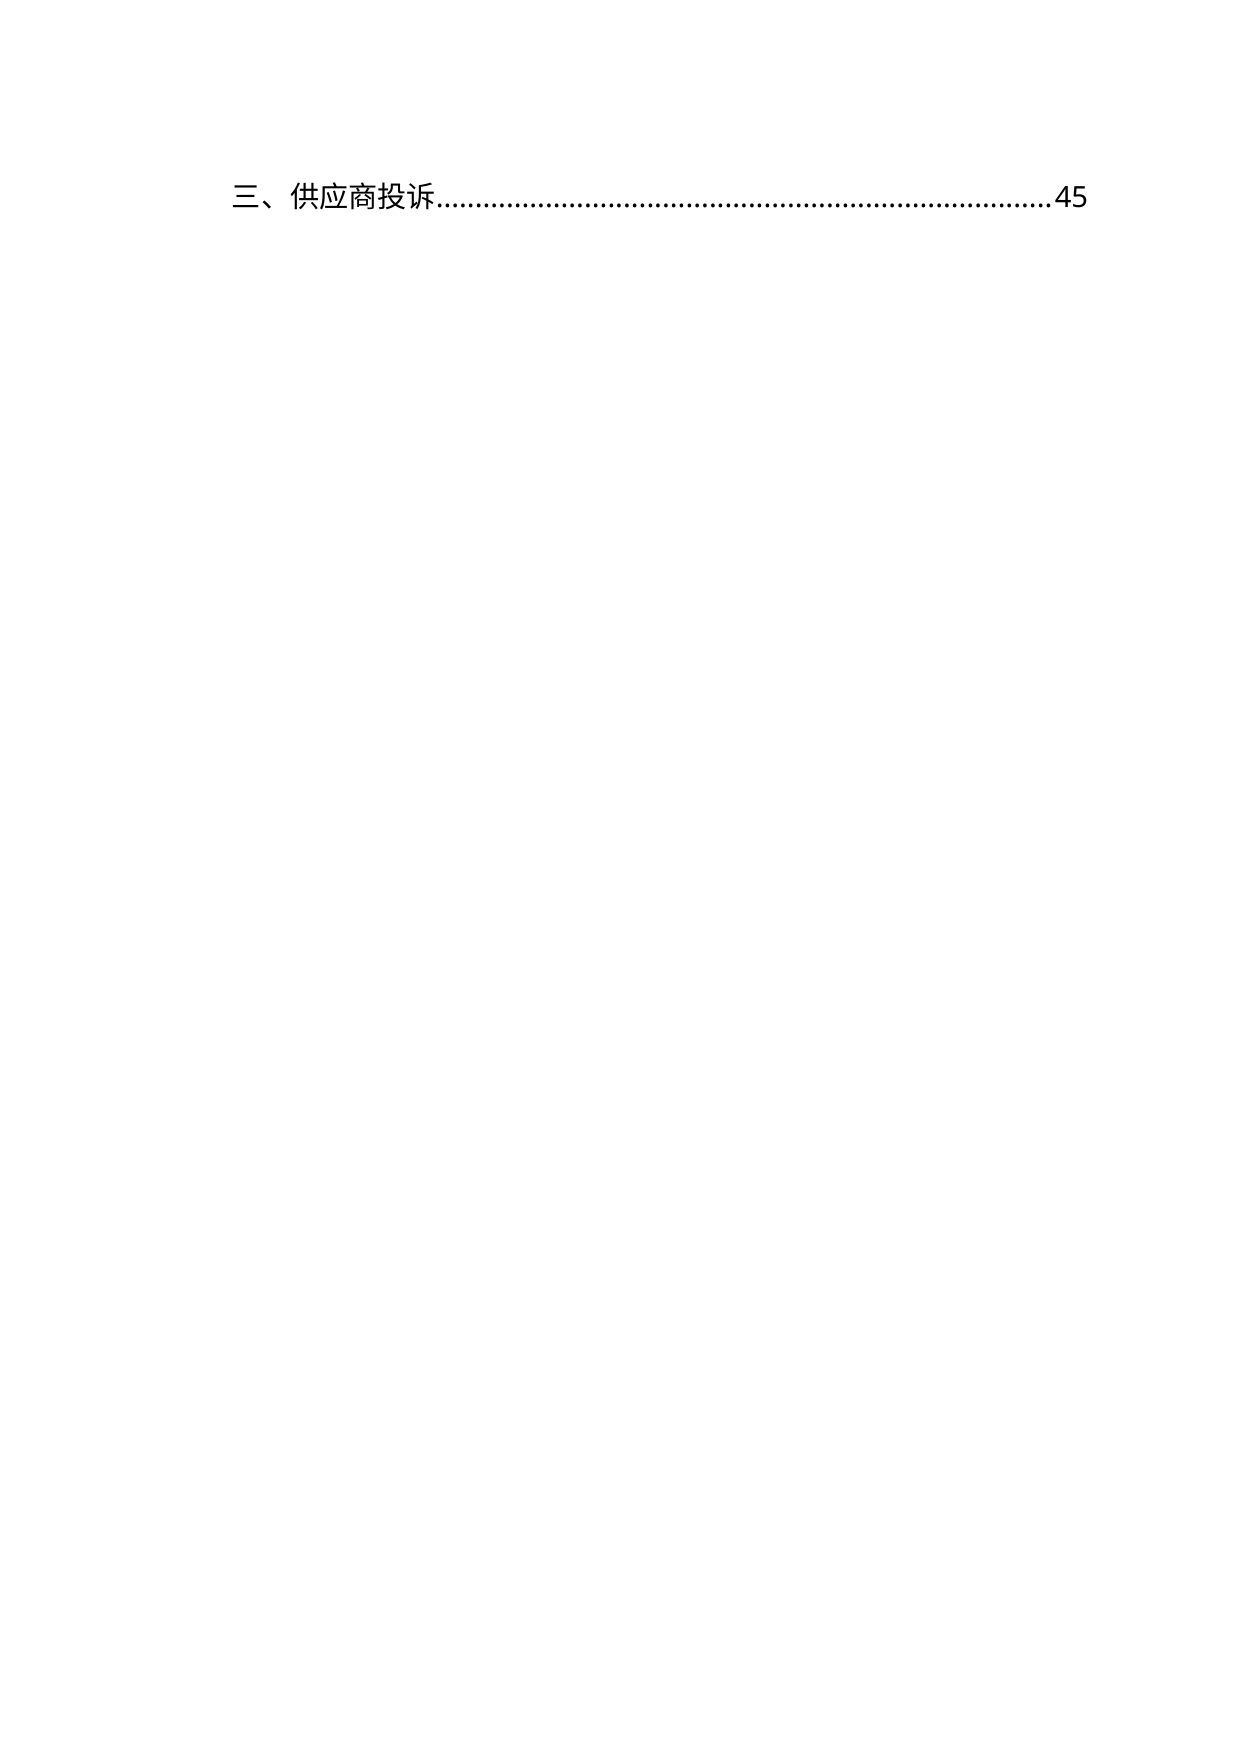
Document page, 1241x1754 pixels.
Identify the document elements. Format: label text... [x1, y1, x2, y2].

text 三、供应商投诉 45 [232, 162, 1088, 227]
